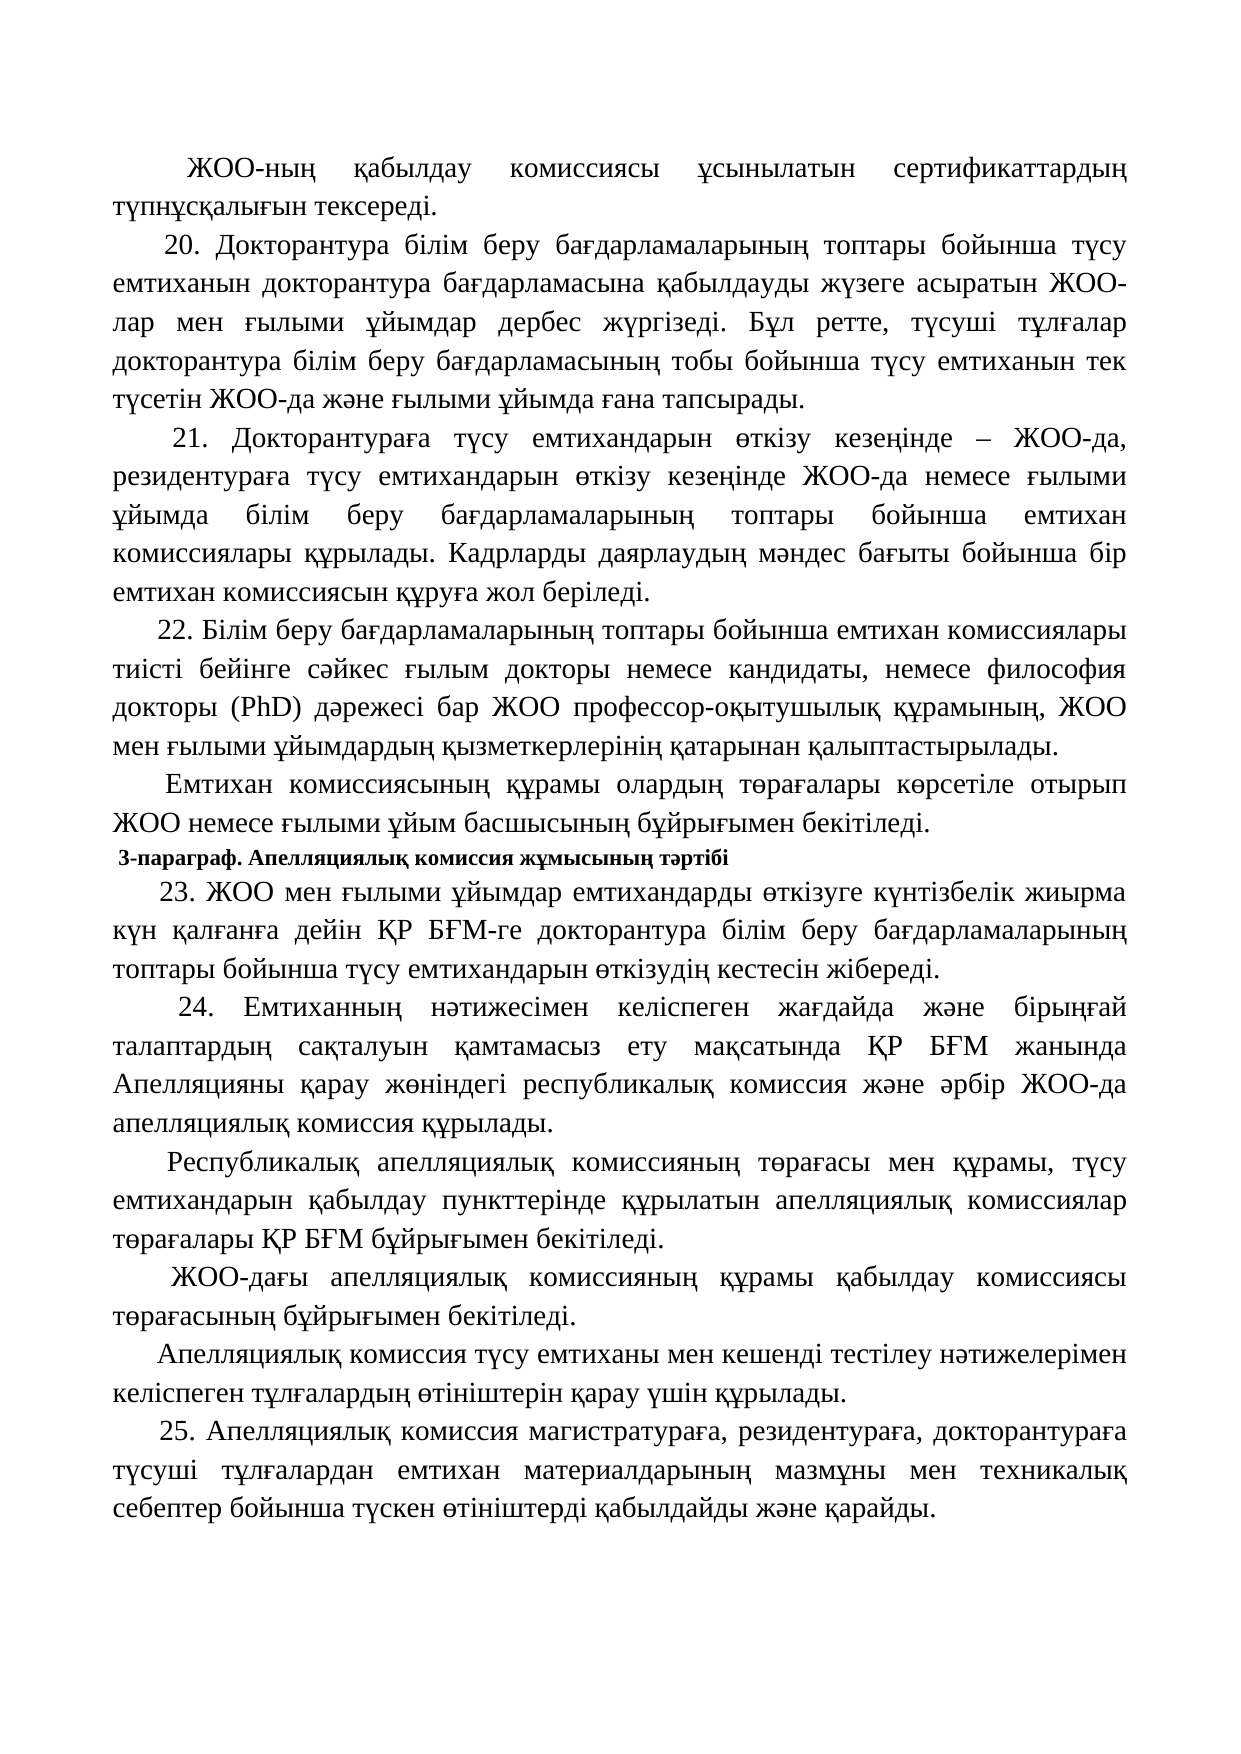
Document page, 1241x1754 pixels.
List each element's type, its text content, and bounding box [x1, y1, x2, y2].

text Емтихан комиссиясының құрамы олардың төрағалары көрсетіле отырып ЖОО немесе ғылыми ұйым басшысының бұйрығымен бекітіледі. [112, 767, 1128, 839]
text ЖОО-ның қабылдау комиссиясы ұсынылатын сертификаттардың түпнұсқалығын тексереді. [112, 150, 1128, 222]
text 21. Докторантураға түсу емтихандарын өткізу кезеңінде – ЖОО-да, резидентураға түсу емтихандарын өткізу кезеңінде ЖОО-да немесе ғылыми ұйымда білім беру бағдарламаларының топтары бойынша емтихан комиссиялары құрылады. Кадрларды даярлаудың мәндес бағыты бойынша бір емтихан комиссиясын құруға жол беріледі. [112, 420, 1128, 607]
text 3-параграф. Апелляциялық комиссия жұмысының тәртібі [112, 844, 1128, 870]
text ЖОО-дағы апелляциялық комиссияның құрамы қабылдау комиссиясы төрағасының бұйрығымен бекітіледі. [112, 1259, 1128, 1331]
text 22. Білім беру бағдарламаларының топтары бойынша емтихан комиссиялары тиісті бейінге сәйкес ғылым докторы немесе кандидаты, немесе философия докторы (PhD) дәрежесі бар ЖОО профессор-оқытушылық құрамының, ЖОО мен ғылыми ұйымдардың қызметкерлерінің қатарынан қалыптастырылады. [112, 612, 1128, 762]
text Апелляциялық комиссия түсу емтиханы мен кешенді тестілеу нәтижелерімен келіспеген тұлғалардың өтініштерін қарау үшін құрылады. [112, 1336, 1128, 1408]
text 25. Апелляциялық комиссия магистратураға, резидентураға, докторантураға түсуші тұлғалардан емтихан материалдарының мазмұны мен техникалық себептер бойынша түскен өтініштерді қабылдайды және қарайды. [112, 1413, 1128, 1524]
text 23. ЖОО мен ғылыми ұйымдар емтихандарды өткізуге күнтізбелік жиырма күн қалғанға дейін ҚР БҒМ-ге докторантура білім беру бағдарламаларының топтары бойынша түсу емтихандарын өткізудің кестесін жібереді. [112, 874, 1128, 984]
text Республикалық апелляциялық комиссияның төрағасы мен құрамы, түсу емтихандарын қабылдау пункттерінде құрылатын апелляциялық комиссиялар төрағалары ҚР БҒМ бұйрығымен бекітіледі. [112, 1144, 1128, 1254]
text 20. Докторантура білім беру бағдарламаларының топтары бойынша түсу емтиханын докторантура бағдарламасына қабылдауды жүзеге асыратын ЖОО-лар мен ғылыми ұйымдар дербес жүргізеді. Бұл ретте, түсуші тұлғалар докторантура білім беру бағдарламасының тобы бойынша түсу емтиханын тек түсетін ЖОО-да және ғылыми ұйымда ғана тапсырады. [112, 227, 1128, 415]
text 24. Емтиханның нәтижесімен келіспеген жағдайда және бірыңғай талаптардың сақталуын қамтамасыз ету мақсатында ҚР БҒМ жанында Апелляцияны қарау жөніндегі республикалық комиссия және әрбір ЖОО-да апелляциялық комиссия құрылады. [112, 989, 1128, 1139]
